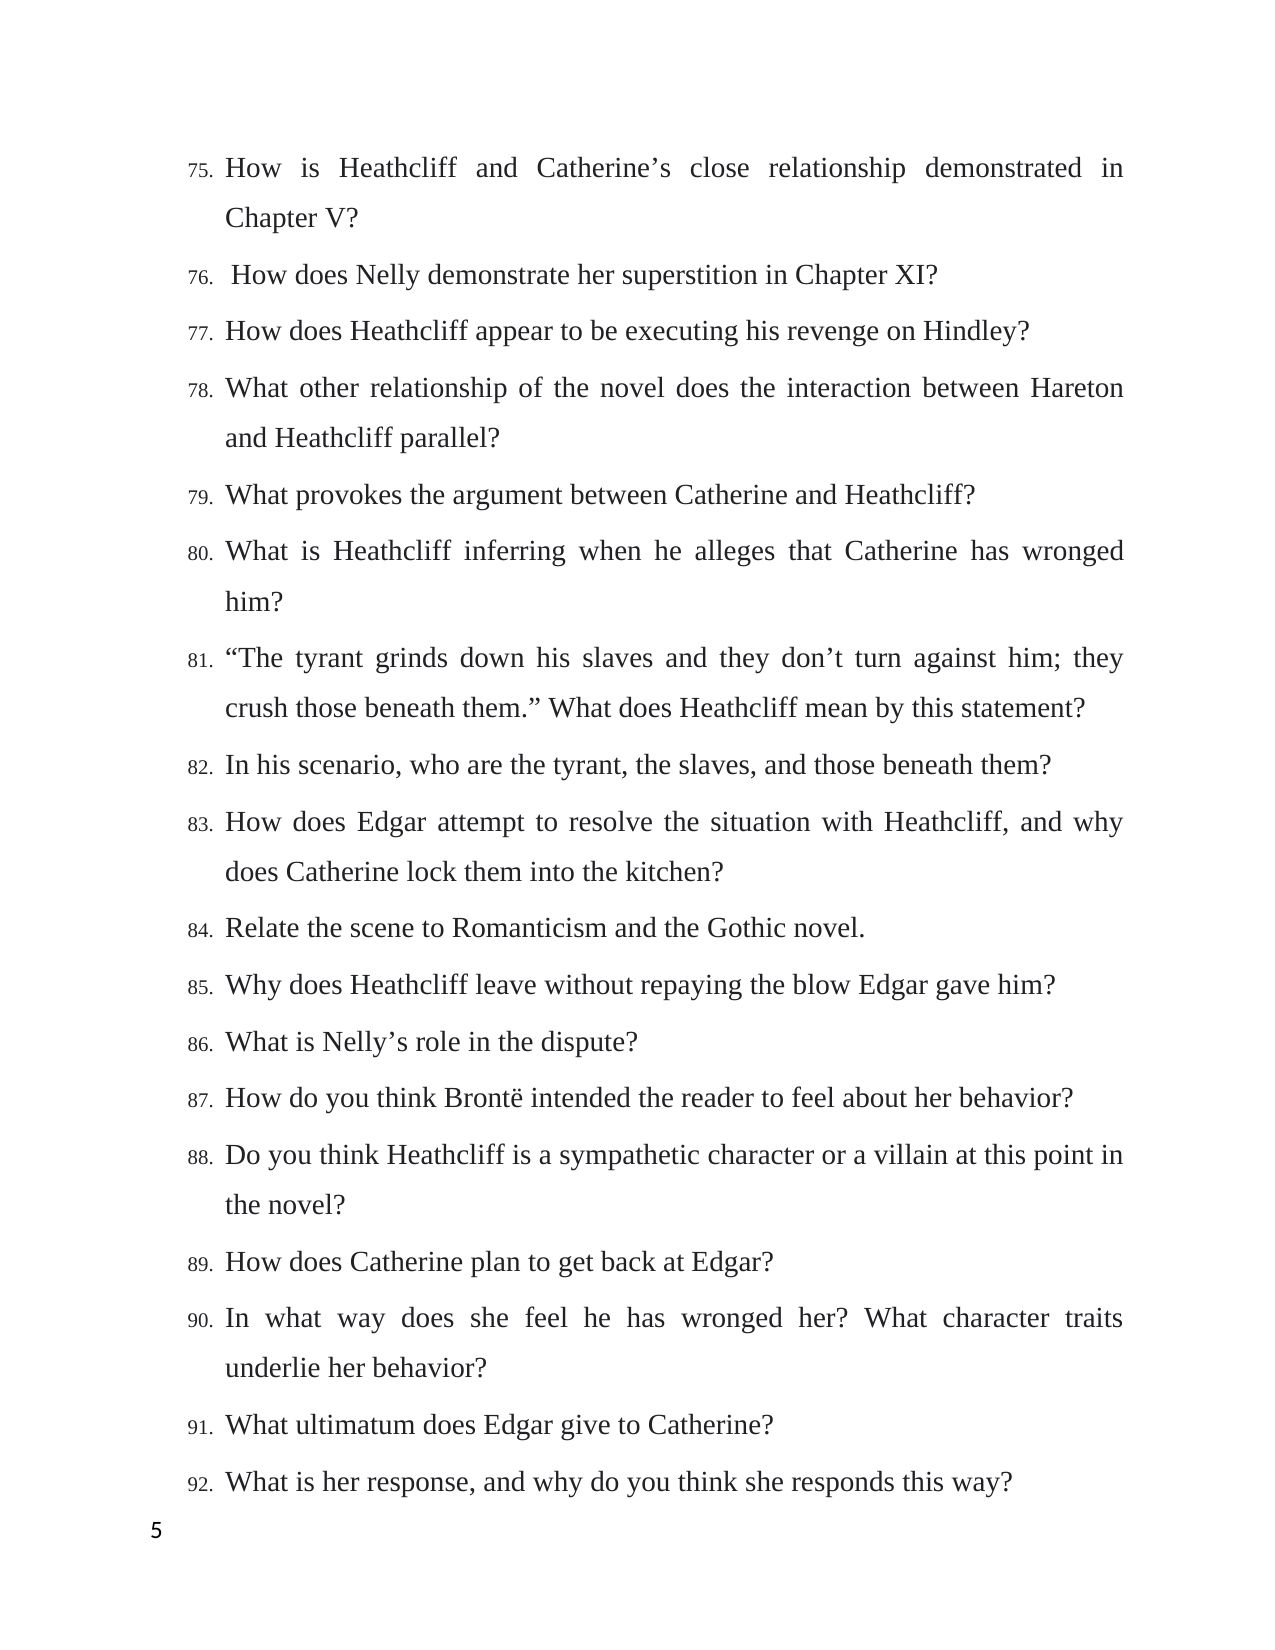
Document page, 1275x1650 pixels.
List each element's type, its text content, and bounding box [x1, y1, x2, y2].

list In his scenario, who are the tyrant, the slaves, and those beneath them? [187, 747, 1125, 781]
list What is Nelly’s role in the dispute? [187, 1024, 1125, 1057]
list “The tyrant grinds down his slaves and they don’t turn against him; they crush those beneath them.” What does Heathcliff mean by this statement? [187, 640, 1125, 724]
list What ultimatum does Edgar give to Catherine? [187, 1407, 1125, 1441]
list How does Catherine plan to get back at Edgar? [187, 1244, 1125, 1277]
list How do you think Brontë intended the reader to feel about her behavior? [187, 1080, 1125, 1114]
list How does Heathcliff appear to be executing his revenge on Hindley? [187, 313, 1125, 347]
list How is Heathcliff and Catherine’s close relationship demonstrated in Chapter V? [187, 150, 1125, 234]
list What is her response, and why do you think she responds this way? [187, 1464, 1125, 1497]
list What provokes the argument between Catherine and Heathcliff? [187, 477, 1125, 510]
list How does Nelly demonstrate her superstition in Chapter XI? [187, 257, 1125, 290]
list What is Heathcliff inferring when he alleges that Catherine has wronged him? [187, 533, 1125, 617]
list What other relationship of the novel does the interaction between Hareton and Heathcliff parallel? [187, 370, 1125, 454]
list Relate the scene to Romanticism and the Gothic novel. [187, 911, 1125, 944]
list In what way does she feel he has wronged her? What character traits underlie her behavior? [187, 1300, 1125, 1384]
list Why does Heathcliff leave without repaying the blow Edgar gave him? [187, 967, 1125, 1001]
list Do you think Heathcliff is a sympathetic character or a villain at this point in the novel? [187, 1137, 1125, 1221]
list How does Edgar attempt to resolve the situation with Heathcliff, and why does Catherine lock them into the kitchen? [187, 804, 1125, 888]
